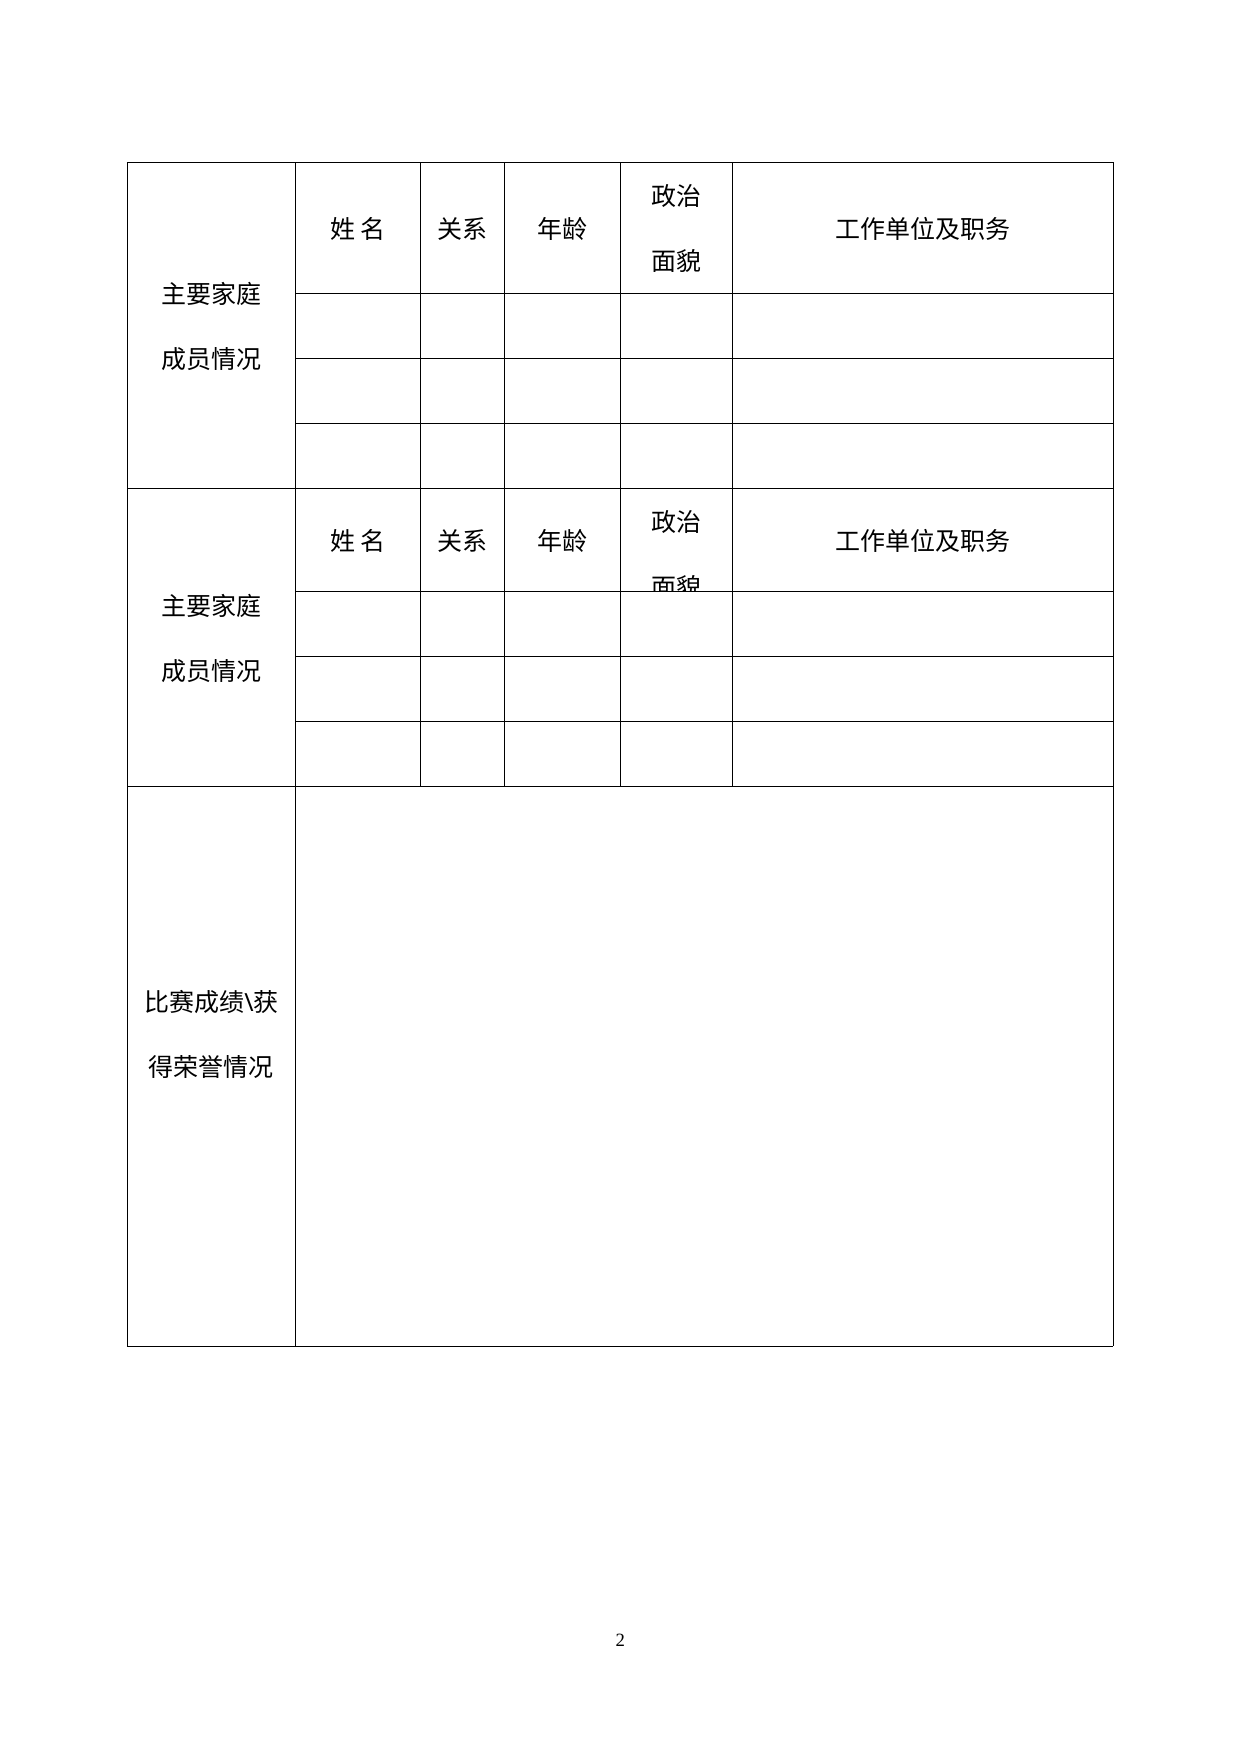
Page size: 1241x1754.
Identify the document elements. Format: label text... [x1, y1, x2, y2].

table_cell [733, 722, 1113, 786]
table_cell [621, 592, 732, 656]
table_cell 工作单位及职务 [733, 489, 1113, 591]
table_cell [296, 359, 420, 422]
table_cell [505, 657, 620, 721]
table_cell [733, 592, 1113, 656]
table_cell [733, 359, 1113, 422]
table_cell 姓 名 [296, 489, 420, 591]
table_cell [621, 722, 732, 786]
table_cell [296, 722, 420, 786]
table_cell [733, 294, 1113, 357]
table_cell 比赛成绩\获得荣誉情况 [128, 787, 295, 1346]
table_cell [505, 722, 620, 786]
table_cell 姓 名 [296, 163, 420, 292]
table_cell [421, 722, 504, 786]
table_cell [733, 424, 1113, 487]
table_cell 关系 [421, 489, 504, 591]
table_cell 主要家庭 成员情况 [128, 163, 295, 487]
table_cell 政治 面貌 [621, 489, 732, 591]
table_cell [421, 294, 504, 357]
table_cell 工作单位及职务 [733, 163, 1113, 292]
table_cell [296, 592, 420, 656]
table_cell [296, 787, 1113, 1346]
table_cell 政治 面貌 [621, 163, 732, 292]
table_cell [421, 657, 504, 721]
table_cell 主要家庭 成员情况 [128, 489, 295, 786]
table_cell [296, 657, 420, 721]
table_cell [621, 294, 732, 357]
table_cell [296, 294, 420, 357]
table_cell [621, 657, 732, 721]
table_cell [296, 424, 420, 487]
table_cell 关系 [421, 163, 504, 292]
table_cell 年龄 [505, 489, 620, 591]
table_cell [421, 359, 504, 422]
table_cell [421, 592, 504, 656]
table_cell [421, 424, 504, 487]
table_cell 年龄 [505, 163, 620, 292]
table_cell [621, 359, 732, 422]
table_cell [505, 359, 620, 422]
table_cell [733, 657, 1113, 721]
table_cell [505, 424, 620, 487]
table_cell [505, 592, 620, 656]
table_cell [505, 294, 620, 357]
table_cell [621, 424, 732, 487]
